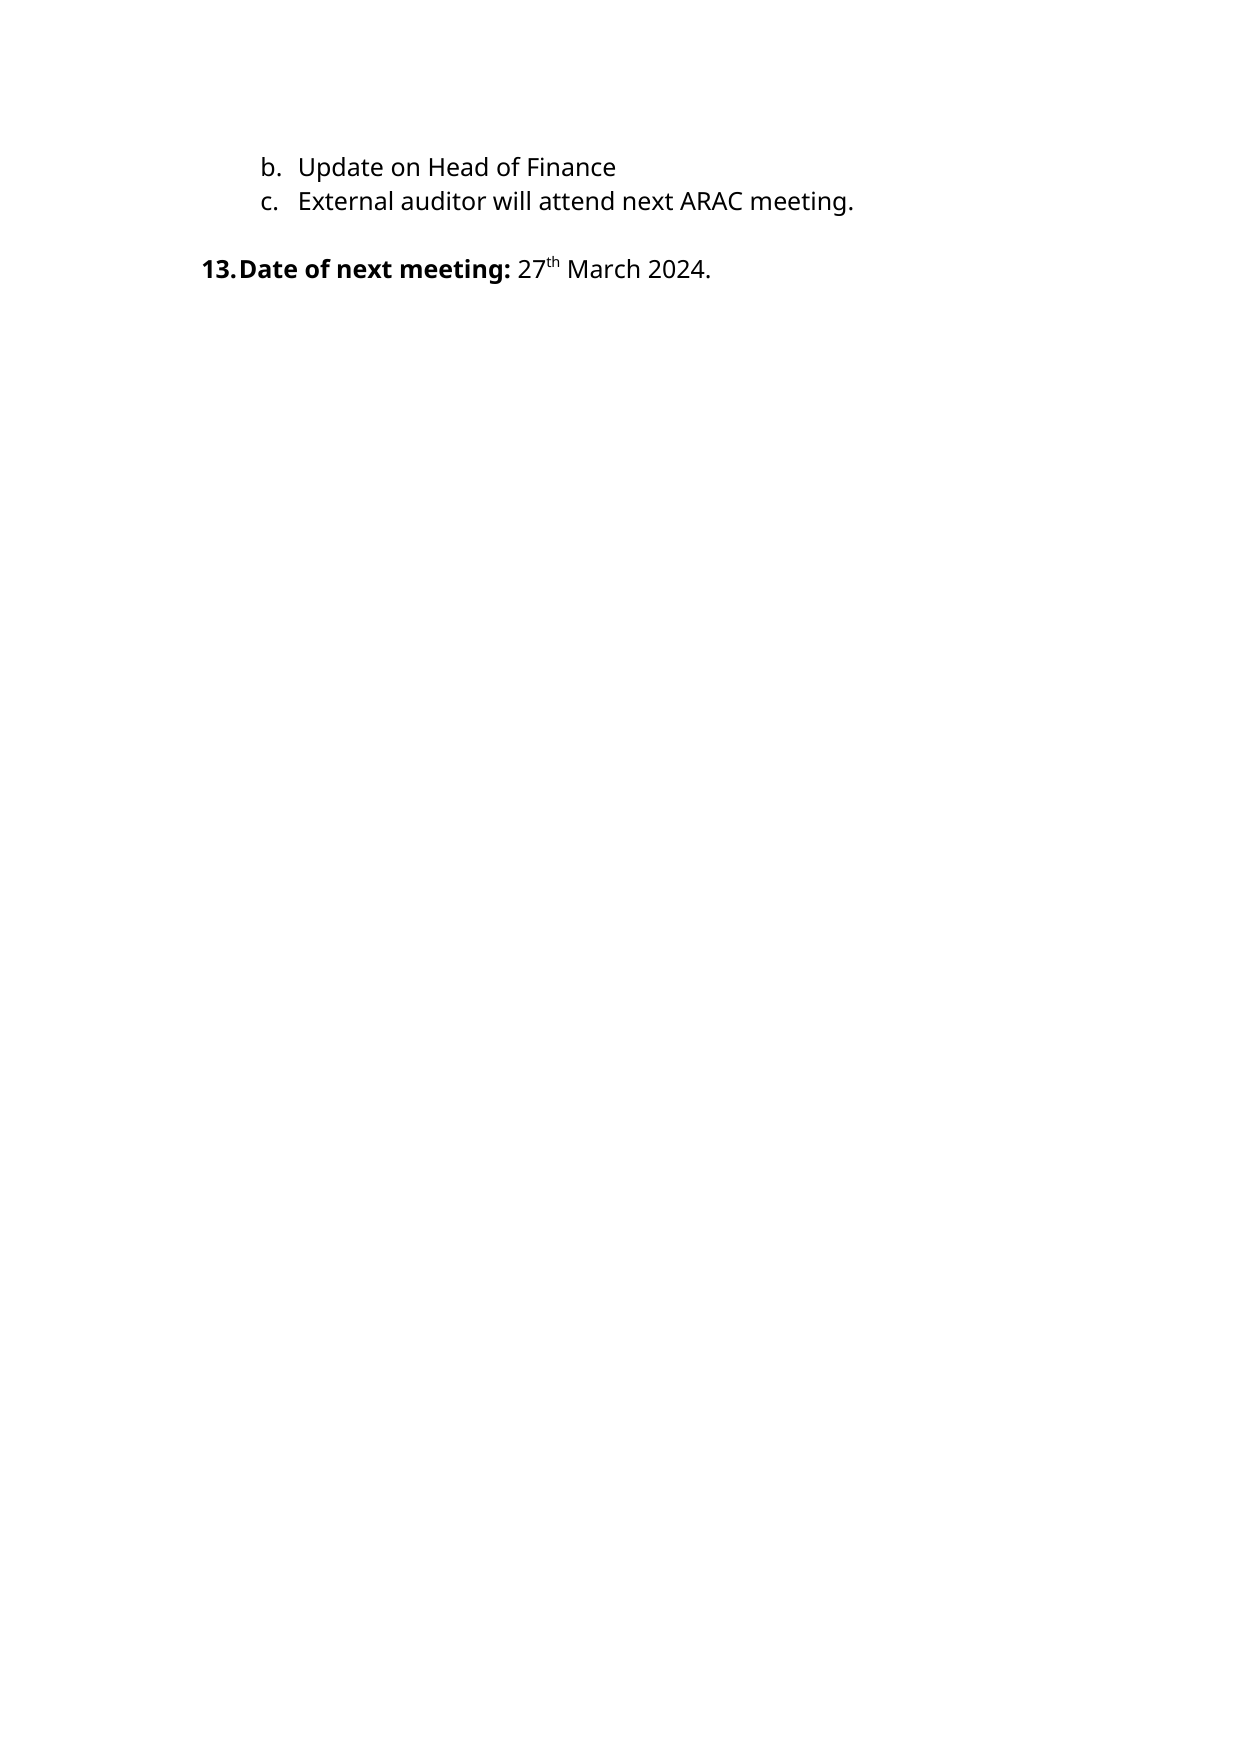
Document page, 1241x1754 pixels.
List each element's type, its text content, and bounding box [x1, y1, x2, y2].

list Date of next meeting: 27th March 2024. [201, 252, 1090, 286]
list Update on Head of Finance [260, 150, 1090, 184]
list External auditor will attend next ARAC meeting. [260, 184, 1090, 218]
